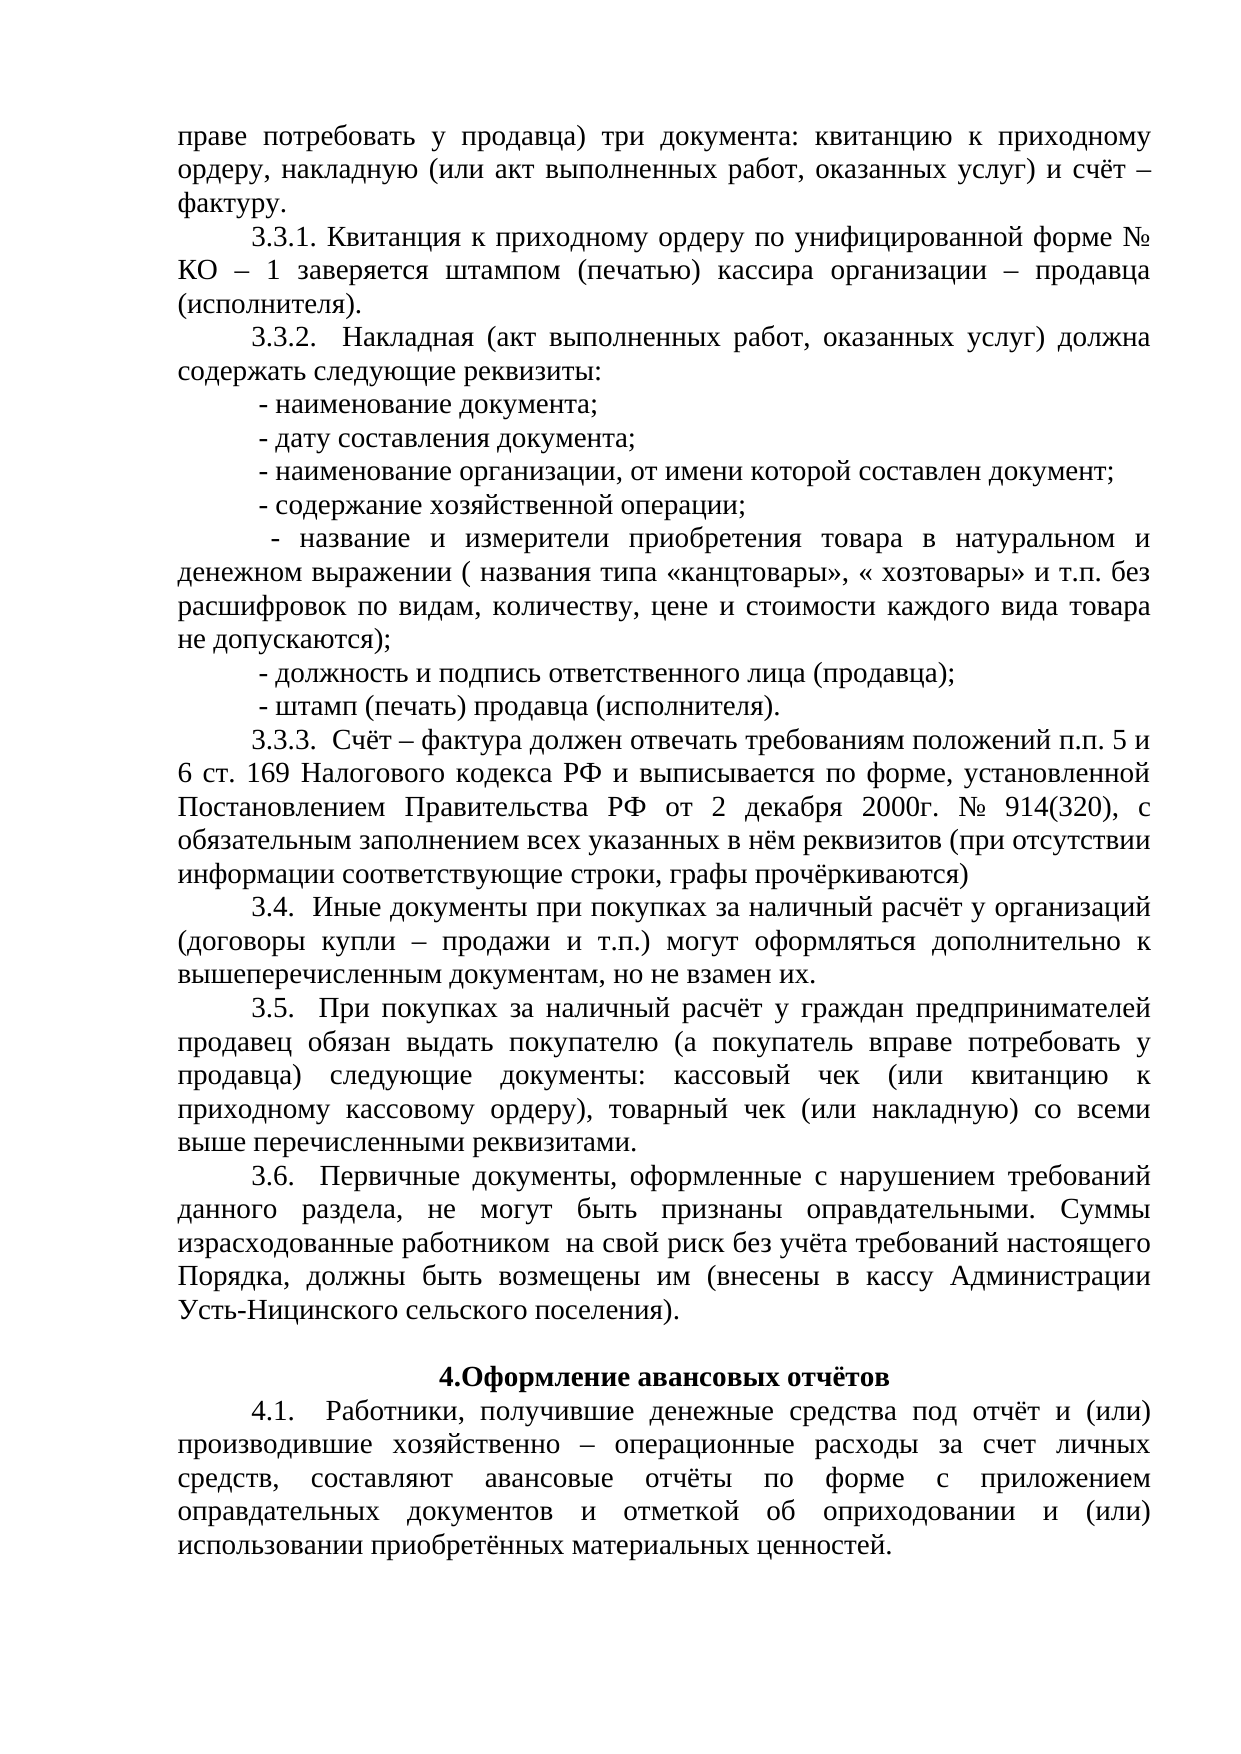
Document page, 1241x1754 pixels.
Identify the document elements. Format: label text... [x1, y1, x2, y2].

text - название и измерители приобретения товара в натуральном и денежном выражении ( названия типа «канцтовары», « хозтовары» и т.п. без расшифровок по видам, количеству, цене и стоимости каждого вида товара не допускаются); [177, 521, 1152, 655]
text 3.4. Иные документы при покупках за наличный расчёт у организаций (договоры купли – продажи и т.п.) могут оформляться дополнительно к вышеперечисленным документам, но не взамен их. [177, 889, 1152, 990]
text - наименование организации, от имени которой составлен документ; [177, 453, 1152, 487]
text 3.3.1. Квитанция к приходному ордеру по унифицированной форме № КО – 1 заверяется штампом (печатью) кассира организации – продавца (исполнителя). [177, 219, 1152, 319]
text - дату составления документа; [177, 420, 1152, 453]
list Работники, получившие денежные средства под отчёт и (или) производившие хозяйственно – операционные расходы за счет личных средств, составляют авансовые отчёты по форме с приложением оправдательных документов и отметкой об оприходовании и (или) использовании приобретённых материальных ценностей. [177, 1393, 1152, 1560]
text 4.Оформление авансовых отчётов [177, 1359, 1152, 1393]
text 3.6. Первичные документы, оформленные с нарушением требований данного раздела, не могут быть признаны оправдательными. Суммы израсходованные работником на свой риск без учёта требований настоящего Порядка, должны быть возмещены им (внесены в кассу Администрации Усть-Ницинского сельского поселения). [177, 1158, 1152, 1326]
text - должность и подпись ответственного лица (продавца); [177, 655, 1152, 688]
text 3.3.2. Накладная (акт выполненных работ, оказанных услуг) должна содержать следующие реквизиты: [177, 319, 1152, 386]
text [177, 118, 1152, 219]
text - штамп (печать) продавца (исполнителя). [177, 688, 1152, 722]
text 3.3.3. Счёт – фактура должен отвечать требованиям положений п.п. 5 и 6 ст. 169 Налогового кодекса РФ и выписывается по форме, установленной Постановлением Правительства РФ от 2 декабря 2000г. № 914(320), с обязательным заполнением всех указанных в нём реквизитов (при отсутствии информации соответствующие строки, графы прочёркиваются) [177, 722, 1152, 889]
text 3.5. При покупках за наличный расчёт у граждан предпринимателей продавец обязан выдать покупателю (а покупатель вправе потребовать у продавца) следующие документы: кассовый чек (или квитанцию к приходному кассовому ордеру), товарный чек (или накладную) со всеми выше перечисленными реквизитами. [177, 990, 1152, 1158]
text - содержание хозяйственной операции; [177, 487, 1152, 521]
text - наименование документа; [177, 386, 1152, 420]
